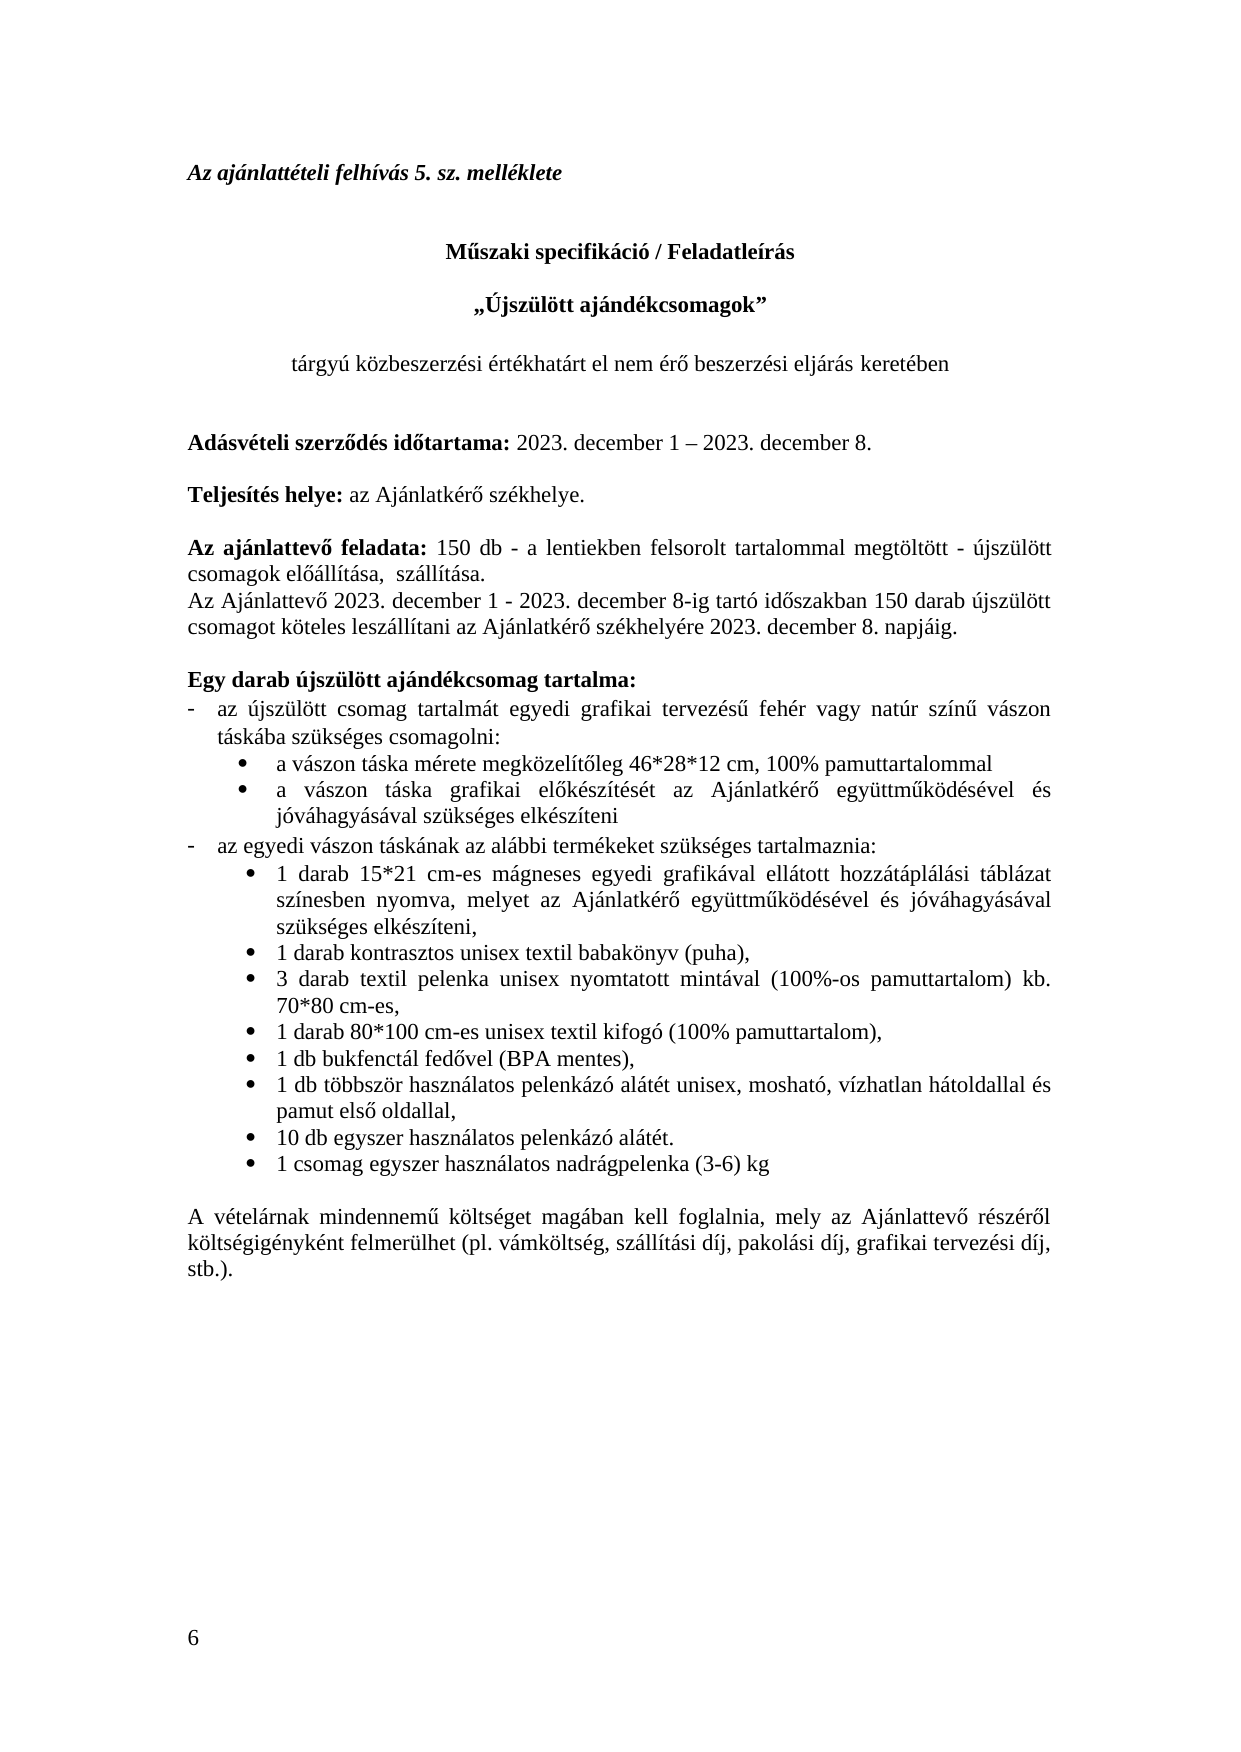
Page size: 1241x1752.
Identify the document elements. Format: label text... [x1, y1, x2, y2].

list az egyedi vászon táskának az alábbi termékeket szükséges tartalmaznia: [187, 829, 1053, 860]
text „Újszülött ajándékcsomagok” [187, 291, 1053, 317]
text Az ajánlattételi felhívás 5. sz. melléklete [187, 159, 1053, 185]
list 1 darab kontrasztos unisex textil babakönyv (puha), [247, 939, 1053, 966]
list 3 darab textil pelenka unisex nyomtatott mintával (100%-os pamuttartalom) kb. 70*80 cm-es, [247, 966, 1053, 1018]
list a vászon táska grafikai előkészítését az Ajánlatkérő együttműködésével és jóváhagyásával szükséges elkészíteni [239, 776, 1053, 829]
list 1 darab 15*21 cm-es mágneses egyedi grafikával ellátott hozzátáplálási táblázat színesben nyomva, melyet az Ajánlatkérő együttműködésével és jóváhagyásával szükséges elkészíteni, [247, 860, 1053, 939]
text Műszaki specifikáció / Feladatleírás [187, 238, 1053, 264]
list a vászon táska mérete megközelítőleg 46*28*12 cm, 100% pamuttartalommal [239, 750, 1053, 776]
list 1 darab 80*100 cm-es unisex textil kifogó (100% pamuttartalom), [247, 1018, 1053, 1044]
text Egy darab újszülött ajándékcsomag tartalma: [187, 666, 1053, 692]
text tárgyú közbeszerzési értékhatárt el nem érő beszerzési eljárás keretében [187, 349, 1053, 376]
text Teljesítés helye: az Ajánlatkérő székhelye. [187, 481, 1053, 508]
list 10 db egyszer használatos pelenkázó alátét. [247, 1124, 1053, 1150]
list 1 csomag egyszer használatos nadrágpelenka (3-6) kg [247, 1150, 1053, 1176]
text Az Ajánlattevő 2023. december 1 - 2023. december 8-ig tartó időszakban 150 darab újszülött csomagot köteles leszállítani az Ajánlatkérő székhelyére 2023. december 8. napjáig. [187, 587, 1053, 639]
text Adásvételi szerződés időtartama: 2023. december 1 – 2023. december 8. [187, 429, 1053, 455]
text Az ajánlattevő feladata: 150 db - a lentiekben felsorolt tartalommal megtöltött - újszülött csomagok előállítása, szállítása. [187, 534, 1053, 587]
list az újszülött csomag tartalmát egyedi grafikai tervezésű fehér vagy natúr színű vászon táskába szükséges csomagolni: [187, 692, 1053, 750]
list 1 db többször használatos pelenkázó alátét unisex, mosható, vízhatlan hátoldallal és pamut első oldallal, [247, 1071, 1053, 1124]
list 1 db bukfenctál fedővel (BPA mentes), [247, 1044, 1053, 1071]
text A vételárnak mindennemű költséget magában kell foglalnia, mely az Ajánlattevő részéről költségigényként felmerülhet (pl. vámköltség, szállítási díj, pakolási díj, grafikai tervezési díj, stb.). [187, 1203, 1053, 1282]
